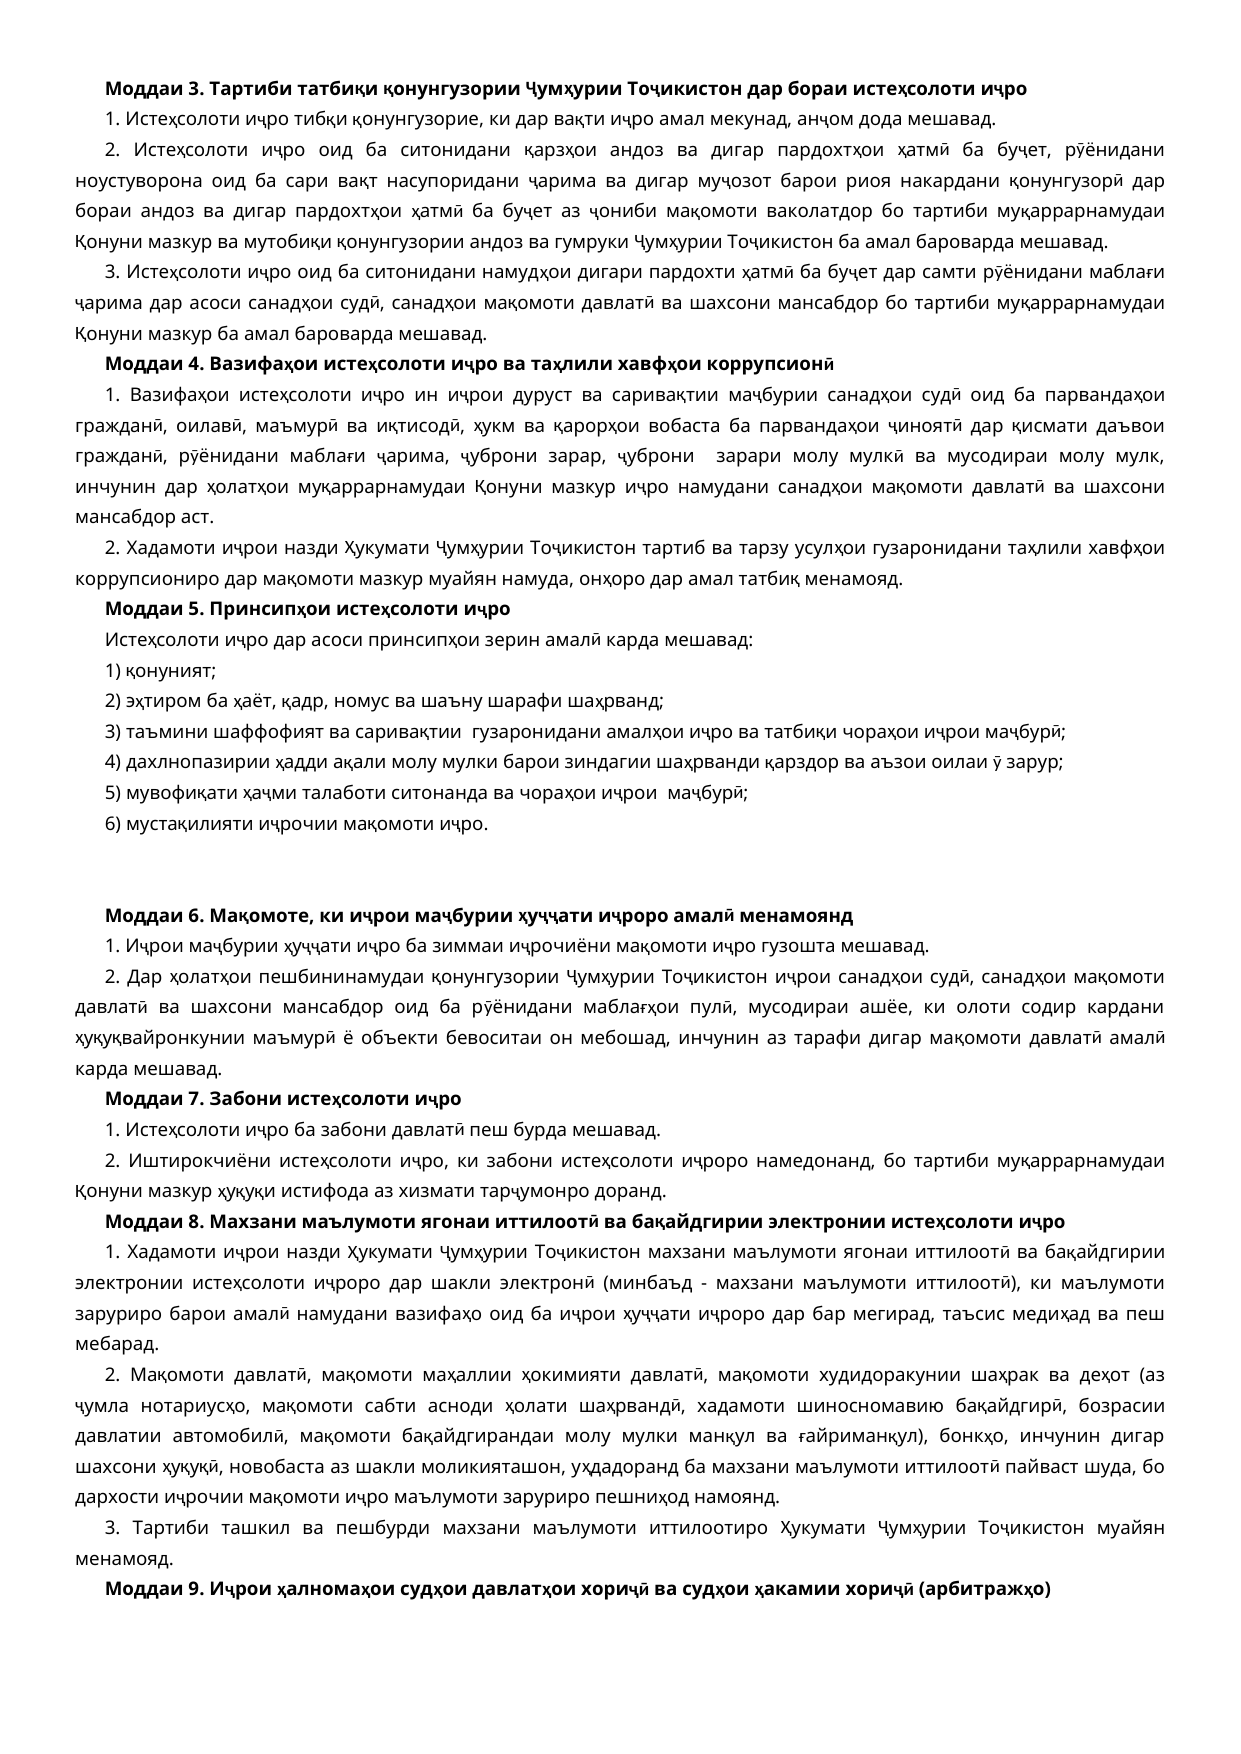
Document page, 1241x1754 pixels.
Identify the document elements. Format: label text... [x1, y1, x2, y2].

text 1. Иҷрои маҷбурии ҳуҷҷати иҷро ба зиммаи иҷрочиёни мақомоти иҷро гузошта мешавад. [75, 932, 1165, 958]
text 1. Истеҳсолоти иҷро тибқи қонунгузорие, ки дар вақти иҷро амал мекунад, анҷом дода мешавад. [75, 106, 1165, 131]
text Моддаи 5. Принсипҳои истеҳсолоти иҷро [75, 596, 1165, 621]
text 5) мувофиқати ҳаҷми талаботи ситонанда ва чораҳои иҷрои маҷбурӣ; [75, 779, 1165, 805]
text 3) таъмини шаффофият ва саривақтии гузаронидани амалҳои иҷро ва татбиқи чораҳои иҷрои маҷбурӣ; [75, 718, 1165, 744]
text 2) эҳтиром ба ҳаёт, қадр, номус ва шаъну шарафи шаҳрванд; [75, 687, 1165, 713]
text 3. Тартиби ташкил ва пешбурди махзани маълумоти иттилоотиро Ҳукумати Ҷумҳурии Тоҷикистон муайян менамояд. [75, 1514, 1165, 1571]
text 1. Хадамоти иҷрои назди Ҳукумати Ҷумҳурии Тоҷикистон махзани маълумоти ягонаи иттилоотӣ ва бақайдгирии электронии истеҳсолоти иҷроро дар шакли электронӣ (минбаъд - махзани маълумоти иттилоотӣ), ки маълумоти заруриро барои амалӣ намудани вазифаҳо оид ба иҷрои ҳуҷҷати иҷроро дар бар мегирад, таъсис медиҳад ва пеш мебарад. [75, 1239, 1165, 1356]
text Моддаи 7. Забони истеҳсолоти иҷро [75, 1086, 1165, 1111]
text 2. Хадамоти иҷрои назди Ҳукумати Ҷумҳурии Тоҷикистон тартиб ва тарзу усулҳои гузаронидани таҳлили хавфҳои коррупсиониро дар мақомоти мазкур муайян намуда, онҳоро дар амал татбиқ менамояд. [75, 534, 1165, 591]
text Моддаи 3. Тартиби татбиқи қонунгузории Ҷумҳурии Тоҷикистон дар бораи истеҳсолоти иҷро [75, 75, 1165, 101]
text 6) мустақилияти иҷрочии мақомоти иҷро. [75, 810, 1165, 836]
text Моддаи 9. Иҷрои ҳалномаҳои судҳои давлатҳои хориҷӣ ва судҳои ҳакамии хориҷӣ (арбитражҳо) [75, 1576, 1165, 1601]
text 4) дахлнопазирии ҳадди ақали молу мулки барои зиндагии шаҳрванди қарздор ва аъзои оилаи ӯ зарур; [75, 749, 1165, 774]
text 3. Истеҳсолоти иҷро оид ба ситонидани намудҳои дигари пардохти ҳатмӣ ба буҷет дар самти рӯёнидани маблағи ҷарима дар асоси санадҳои судӣ, санадҳои мақомоти давлатӣ ва шахсони мансабдор бо тартиби муқаррарнамудаи Қонуни мазкур ба амал бароварда мешавад. [75, 259, 1165, 346]
text 2. Мақомоти давлатӣ, мақомоти маҳаллии ҳокимияти давлатӣ, мақомоти худидоракунии шаҳрак ва деҳот (аз ҷумла нотариусҳо, мақомоти сабти асноди ҳолати шаҳрвандӣ, хадамоти шиносномавию бақайдгирӣ, бозрасии давлатии автомобилӣ, мақомоти бақайдгирандаи молу мулки манқул ва ғайриманқул), бонкҳо, инчунин дигар шахсони ҳуқуқӣ, новобаста аз шакли моликияташон, уҳдадоранд ба махзани маълумоти иттилоотӣ пайваст шуда, бо дархости иҷрочии мақомоти иҷро маълумоти заруриро пешниҳод намоянд. [75, 1361, 1165, 1509]
text 1. Истеҳсолоти иҷро ба забони давлатӣ пеш бурда мешавад. [75, 1116, 1165, 1142]
text Истеҳсолоти иҷро дар асоси принсипҳои зерин амалӣ карда мешавад: [75, 626, 1165, 652]
text 2. Истеҳсолоти иҷро оид ба ситонидани қарзҳои андоз ва дигар пардохтҳои ҳатмӣ ба буҷет, рӯёнидани ноустуворона оид ба сари вақт насупоридани ҷарима ва дигар муҷозот барои риоя накардани қонунгузорӣ дар бораи андоз ва дигар пардохтҳои ҳатмӣ ба буҷет аз ҷониби мақомоти ваколатдор бо тартиби муқаррарнамудаи Қонуни мазкур ва мутобиқи қонунгузории андоз ва гумруки Ҷумҳурии Тоҷикистон ба амал бароварда мешавад. [75, 136, 1165, 254]
text 1. Вазифаҳои истеҳсолоти иҷро ин иҷрои дуруст ва саривақтии маҷбурии санадҳои судӣ оид ба парвандаҳои гражданӣ, оилавӣ, маъмурӣ ва иқтисодӣ, ҳукм ва қарорҳои вобаста ба парвандаҳои ҷиноятӣ дар қисмати даъвои гражданӣ, рӯёнидани маблағи ҷарима, ҷуброни зарар, ҷуброни зарари молу мулкӣ ва мусодираи молу мулк, инчунин дар ҳолатҳои муқаррарнамудаи Қонуни мазкур иҷро намудани санадҳои мақомоти давлатӣ ва шахсони мансабдор аст. [75, 381, 1165, 529]
text Моддаи 4. Вазифаҳои истеҳсолоти иҷро ва таҳлили хавфҳои коррупсионӣ [75, 351, 1165, 376]
text 2. Иштирокчиёни истеҳсолоти иҷро, ки забони истеҳсолоти иҷроро намедонанд, бо тартиби муқаррарнамудаи Қонуни мазкур ҳуқуқи истифода аз хизмати тарҷумонро доранд. [75, 1147, 1165, 1203]
text 1) қонуният; [75, 657, 1165, 682]
text 2. Дар ҳолатҳои пешбининамудаи қонунгузории Ҷумҳурии Тоҷикистон иҷрои санадҳои судӣ, санадҳои мақомоти давлатӣ ва шахсони мансабдор оид ба рӯёнидани маблағҳои пулӣ, мусодираи ашёе, ки олоти содир кардани ҳуқуқвайронкунии маъмурӣ ё объекти бевоситаи он мебошад, инчунин аз тарафи дигар мақомоти давлатӣ амалӣ карда мешавад. [75, 963, 1165, 1081]
text Моддаи 8. Махзани маълумоти ягонаи иттилоотӣ ва бақайдгирии электронии истеҳсолоти иҷро [75, 1208, 1165, 1234]
text Моддаи 6. Мақомоте, ки иҷрои маҷбурии ҳуҷҷати иҷроро амалӣ менамоянд [75, 902, 1165, 927]
